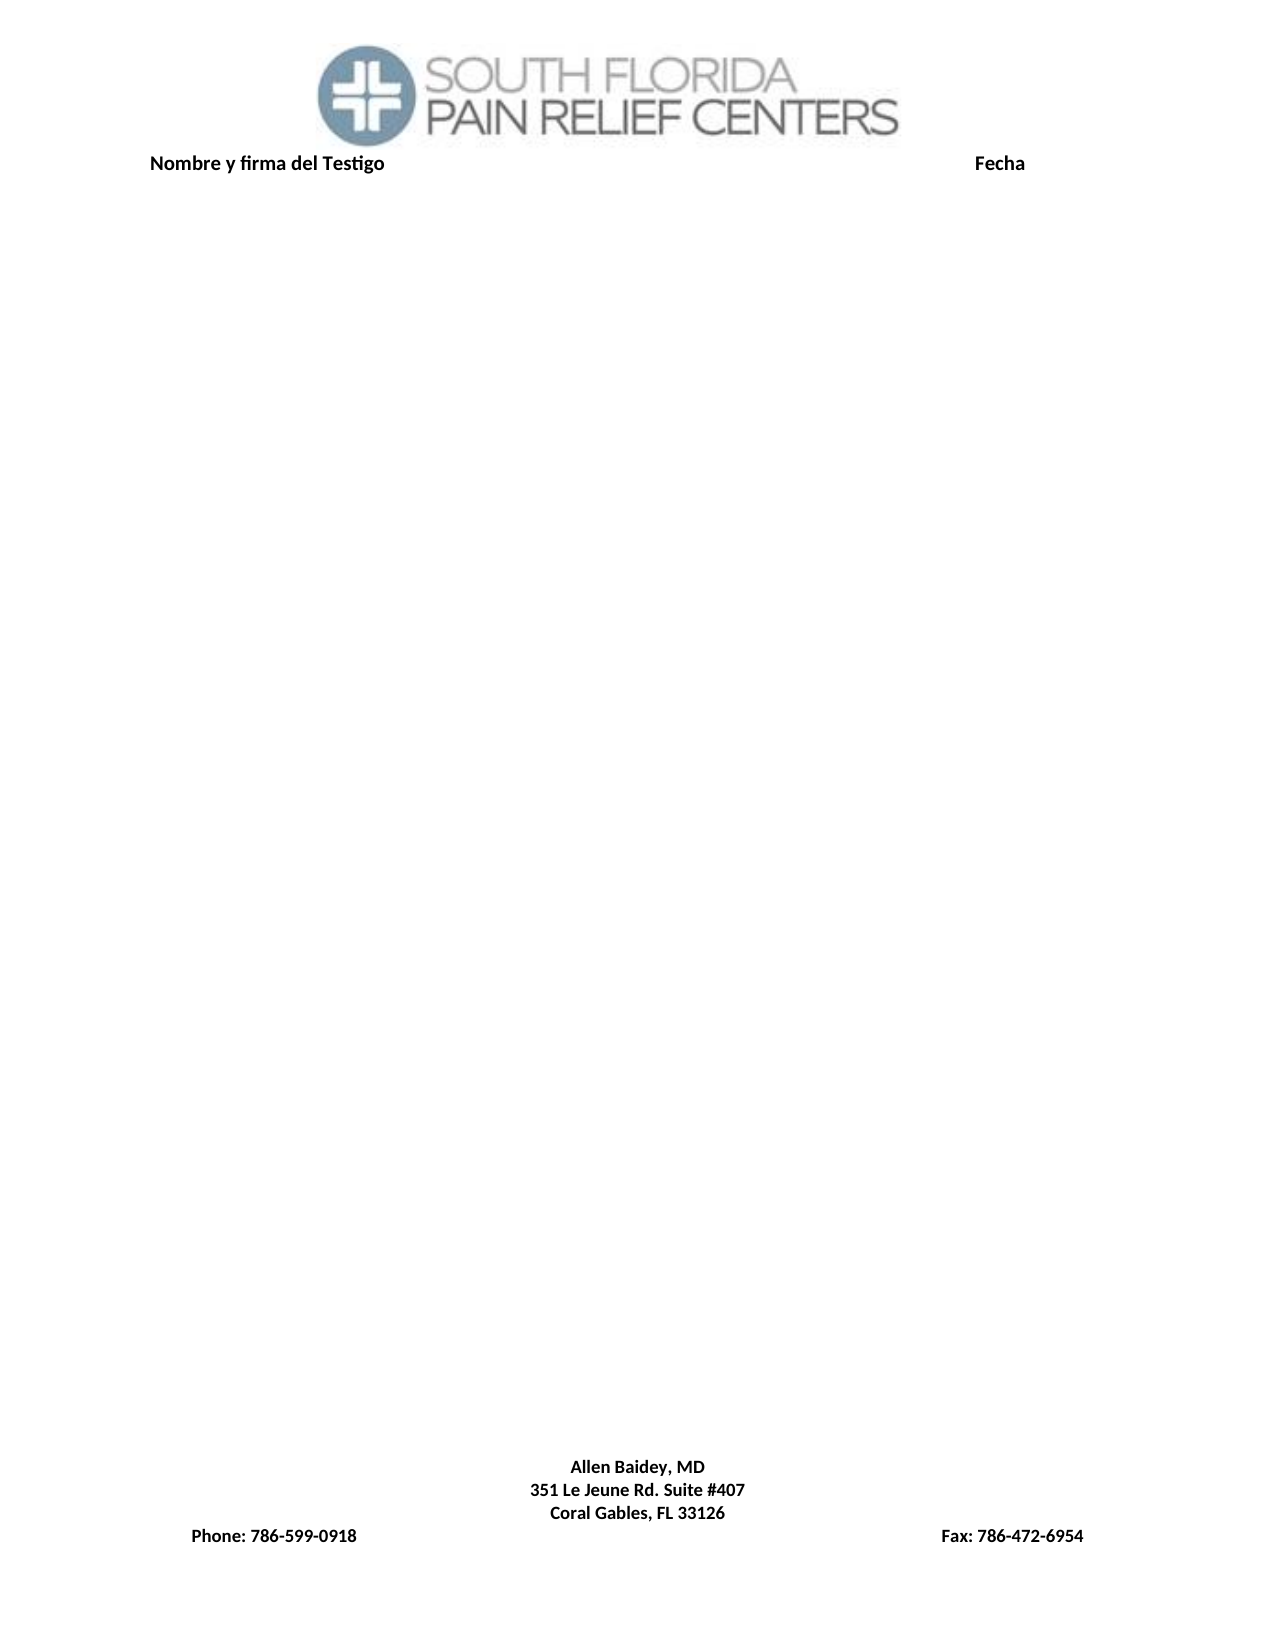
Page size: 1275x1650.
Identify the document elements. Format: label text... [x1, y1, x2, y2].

picture [315, 43, 902, 150]
text Nombre y firma del Testigo Fecha [150, 150, 1125, 175]
